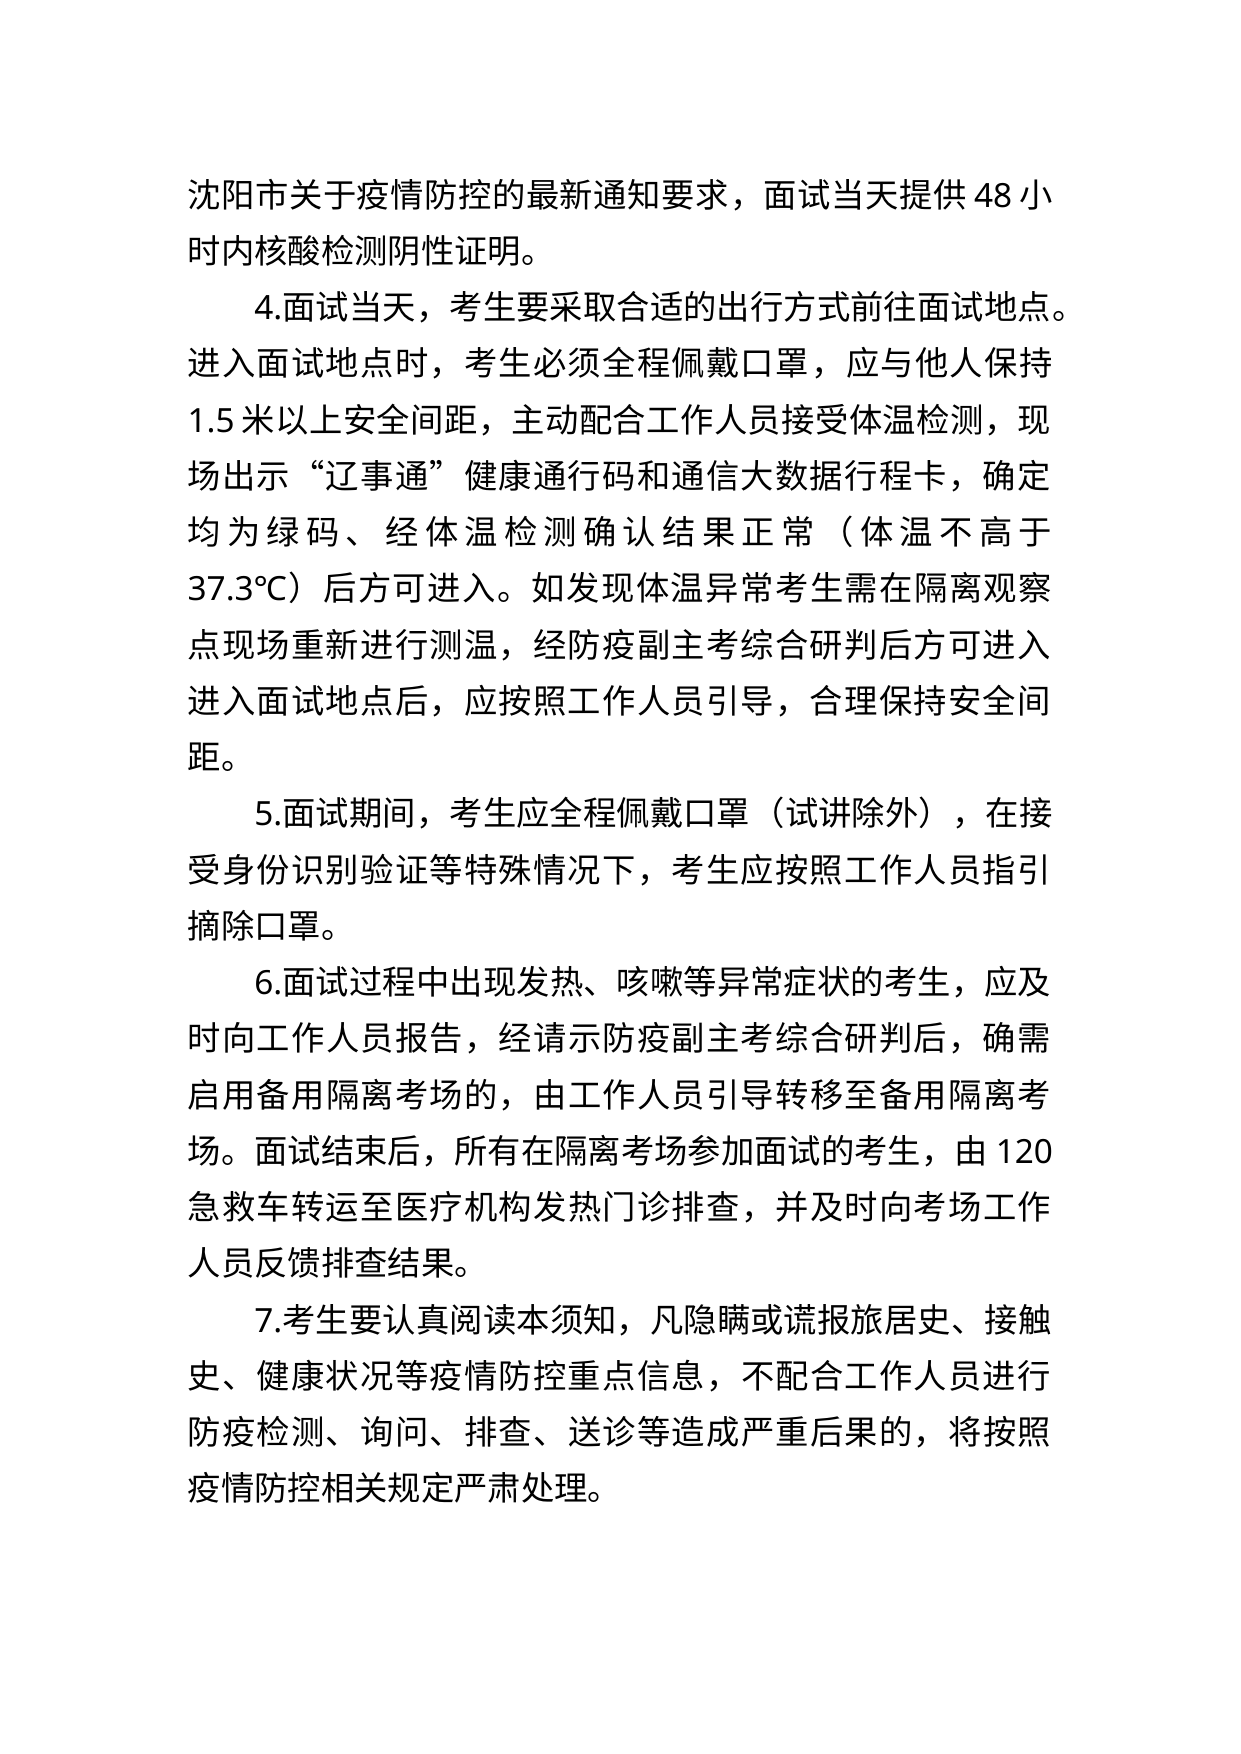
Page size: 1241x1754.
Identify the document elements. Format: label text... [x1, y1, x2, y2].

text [187, 162, 1053, 274]
text 4.面试当天，考生要采取合适的出行方式前往面试地点。进入面试地点时，考生必须全程佩戴口罩，应与他人保持1.5米以上安全间距，主动配合工作人员接受体温检测，现场出示“辽事通”健康通行码和通信大数据行程卡，确定均为绿码、经体温检测确认结果正常（体温不高于37.3℃）后方可进入。如发现体温异常考生需在隔离观察点现场重新进行测温，经防疫副主考综合研判后方可进入，进入面试地点后，应按照工作人员引导，合理保持安全间距。 [187, 274, 1053, 781]
text 5.面试期间，考生应全程佩戴口罩（试讲除外），在接受身份识别验证等特殊情况下，考生应按照工作人员指引，摘除口罩。 [187, 781, 1053, 949]
text 6.面试过程中出现发热、咳嗽等异常症状的考生，应及时向工作人员报告，经请示防疫副主考综合研判后，确需启用备用隔离考场的，由工作人员引导转移至备用隔离考场。面试结束后，所有在隔离考场参加面试的考生，由120急救车转运至医疗机构发热门诊排查，并及时向考场工作人员反馈排查结果。 [187, 949, 1053, 1287]
text 7.考生要认真阅读本须知，凡隐瞒或谎报旅居史、接触史、健康状况等疫情防控重点信息，不配合工作人员进行防疫检测、询问、排查、送诊等造成严重后果的，将按照疫情防控相关规定严肃处理。 [187, 1287, 1053, 1512]
